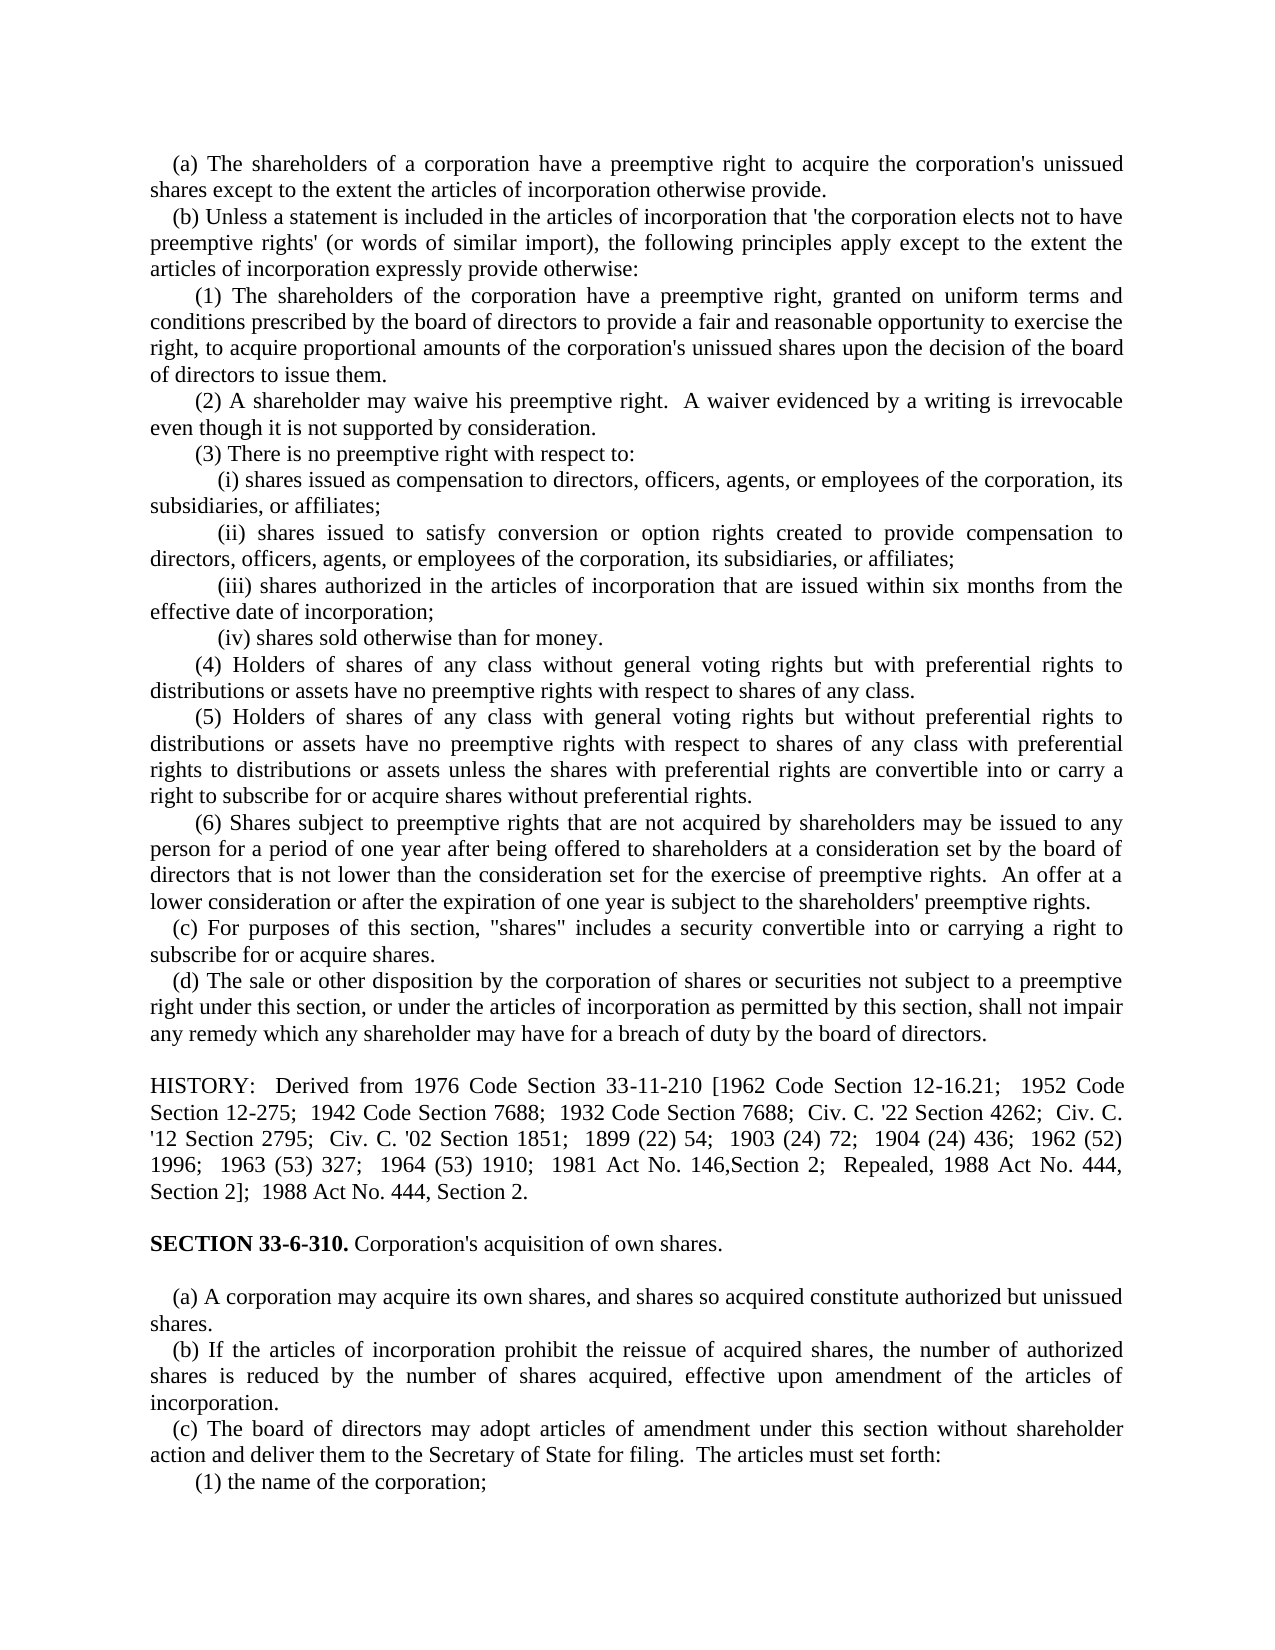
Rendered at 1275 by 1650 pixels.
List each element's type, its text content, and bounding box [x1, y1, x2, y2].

text (1) The shareholders of the corporation have a preemptive right, granted on uniform terms and conditions prescribed by the board of directors to provide a fair and reasonable opportunity to exercise the right, to acquire proportional amounts of the corporation's unissued shares upon the decision of the board of directors to issue them. [150, 282, 1125, 387]
text (6) Shares subject to preemptive rights that are not acquired by shareholders may be issued to any person for a period of one year after being offered to shareholders at a consideration set by the board of directors that is not lower than the consideration set for the exercise of preemptive rights. An offer at a lower consideration or after the expiration of one year is subject to the shareholders' preemptive rights. [150, 809, 1125, 914]
text (c) For purposes of this section, "shares" includes a security convertible into or carrying a right to subscribe for or acquire shares. [150, 914, 1125, 967]
text (d) The sale or other disposition by the corporation of shares or securities not subject to a preemptive right under this section, or under the articles of incorporation as permitted by this section, shall not impair any remedy which any shareholder may have for a breach of duty by the board of directors. [150, 967, 1125, 1046]
text (1) the name of the corporation; [150, 1468, 1125, 1494]
text (a) A corporation may acquire its own shares, and shares so acquired constitute authorized but unissued shares. [150, 1283, 1125, 1336]
text (b) Unless a statement is included in the articles of incorporation that 'the corporation elects not to have preemptive rights' (or words of similar import), the following principles apply except to the extent the articles of incorporation expressly provide otherwise: [150, 203, 1125, 282]
text (iv) shares sold otherwise than for money. [150, 624, 1125, 651]
text SECTION 33-6-310. Corporation's acquisition of own shares. [150, 1231, 1125, 1257]
text (2) A shareholder may waive his preemptive right. A waiver evidenced by a writing is irrevocable even though it is not supported by consideration. [150, 387, 1125, 440]
text (b) If the articles of incorporation prohibit the reissue of acquired shares, the number of authorized shares is reduced by the number of shares acquired, effective upon amendment of the articles of incorporation. [150, 1336, 1125, 1415]
text (4) Holders of shares of any class without general voting rights but with preferential rights to distributions or assets have no preemptive rights with respect to shares of any class. [150, 651, 1125, 703]
text (5) Holders of shares of any class with general voting rights but without preferential rights to distributions or assets have no preemptive rights with respect to shares of any class with preferential rights to distributions or assets unless the shares with preferential rights are convertible into or carry a right to subscribe for or acquire shares without preferential rights. [150, 703, 1125, 809]
text (ii) shares issued to satisfy conversion or option rights created to provide compensation to directors, officers, agents, or employees of the corporation, its subsidiaries, or affiliates; [150, 519, 1125, 572]
text (iii) shares authorized in the articles of incorporation that are issued within six months from the effective date of incorporation; [150, 572, 1125, 624]
text (3) There is no preemptive right with respect to: [150, 440, 1125, 466]
text (c) The board of directors may adopt articles of amendment under this section without shareholder action and deliver them to the Secretary of State for filing. The articles must set forth: [150, 1415, 1125, 1468]
text (i) shares issued as compensation to directors, officers, agents, or employees of the corporation, its subsidiaries, or affiliates; [150, 466, 1125, 519]
text HISTORY: Derived from 1976 Code Section 33-11-210 [1962 Code Section 12-16.21; 1952 Code Section 12-275; 1942 Code Section 7688; 1932 Code Section 7688; Civ. C. '22 Section 4262; Civ. C. '12 Section 2795; Civ. C. '02 Section 1851; 1899 (22) 54; 1903 (24) 72; 1904 (24) 436; 1962 (52) 1996; 1963 (53) 327; 1964 (53) 1910; 1981 Act No. 146,Section 2; Repealed, 1988 Act No. 444, Section 2]; 1988 Act No. 444, Section 2. [150, 1072, 1125, 1204]
text (a) The shareholders of a corporation have a preemptive right to acquire the corporation's unissued shares except to the extent the articles of incorporation otherwise provide. [150, 150, 1125, 203]
